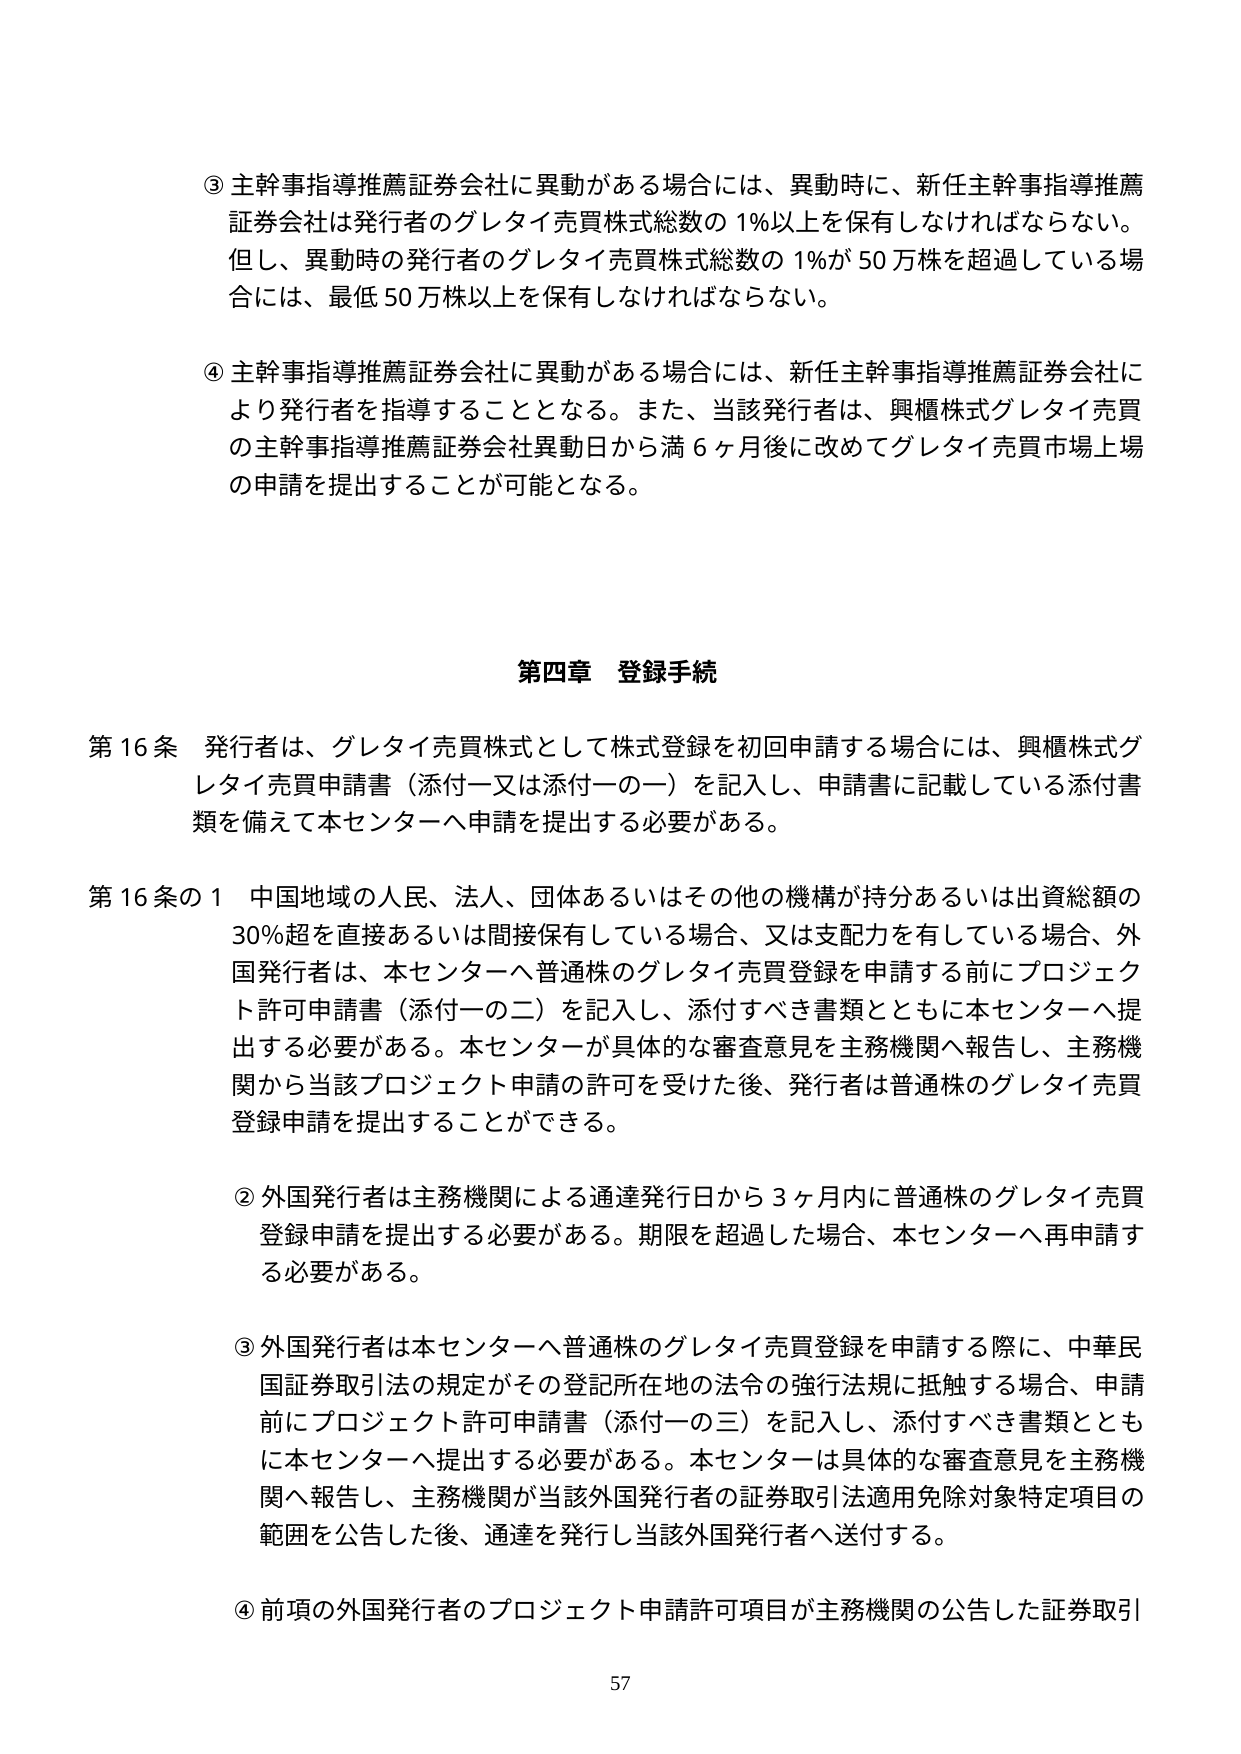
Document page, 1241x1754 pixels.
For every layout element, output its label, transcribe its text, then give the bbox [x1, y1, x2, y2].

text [233, 1589, 1146, 1627]
text ②外国発行者は主務機関による通達発行日から3ヶ月内に普通株のグレタイ売買登録申請を提出する必要がある。期限を超過した場合、本センターへ再申請する必要がある。 [233, 1177, 1146, 1289]
text 第四章 登録手続 [89, 652, 1146, 689]
text ③主幹事指導推薦証券会社に異動がある場合には、異動時に、新任主幹事指導推薦証券会社は発行者のグレタイ売買株式総数の1%以上を保有しなければならない。但し、異動時の発行者のグレタイ売買株式総数の1%が50万株を超過している場合には、最低50万株以上を保有しなければならない。 [202, 164, 1146, 314]
text ③外国発行者は本センターへ普通株のグレタイ売買登録を申請する際に、中華民国証券取引法の規定がその登記所在地の法令の強行法規に抵触する場合、申請前にプロジェクト許可申請書（添付一の三）を記入し、添付すべき書類とともに本センターへ提出する必要がある。本センターは具体的な審査意見を主務機関へ報告し、主務機関が当該外国発行者の証券取引法適用免除対象特定項目の範囲を公告した後、通達を発行し当該外国発行者へ送付する。 [233, 1327, 1146, 1552]
text 第16条 発行者は、グレタイ売買株式として株式登録を初回申請する場合には、興櫃株式グレタイ売買申請書（添付一又は添付一の一）を記入し、申請書に記載している添付書類を備えて本センターへ申請を提出する必要がある。 [89, 727, 1146, 839]
text ④主幹事指導推薦証券会社に異動がある場合には、新任主幹事指導推薦証券会社により発行者を指導することとなる。また、当該発行者は、興櫃株式グレタイ売買の主幹事指導推薦証券会社異動日から満6ヶ月後に改めてグレタイ売買市場上場の申請を提出することが可能となる。 [202, 352, 1146, 502]
text 第16条の1 中国地域の人民、法人、団体あるいはその他の機構が持分あるいは出資総額の30％超を直接あるいは間接保有している場合、又は支配力を有している場合、外国発行者は、本センターへ普通株のグレタイ売買登録を申請する前にプロジェクト許可申請書（添付一の二）を記入し、添付すべき書類とともに本センターへ提出する必要がある。本センターが具体的な審査意見を主務機関へ報告し、主務機関から当該プロジェクト申請の許可を受けた後、発行者は普通株のグレタイ売買登録申請を提出することができる。 [89, 877, 1146, 1139]
